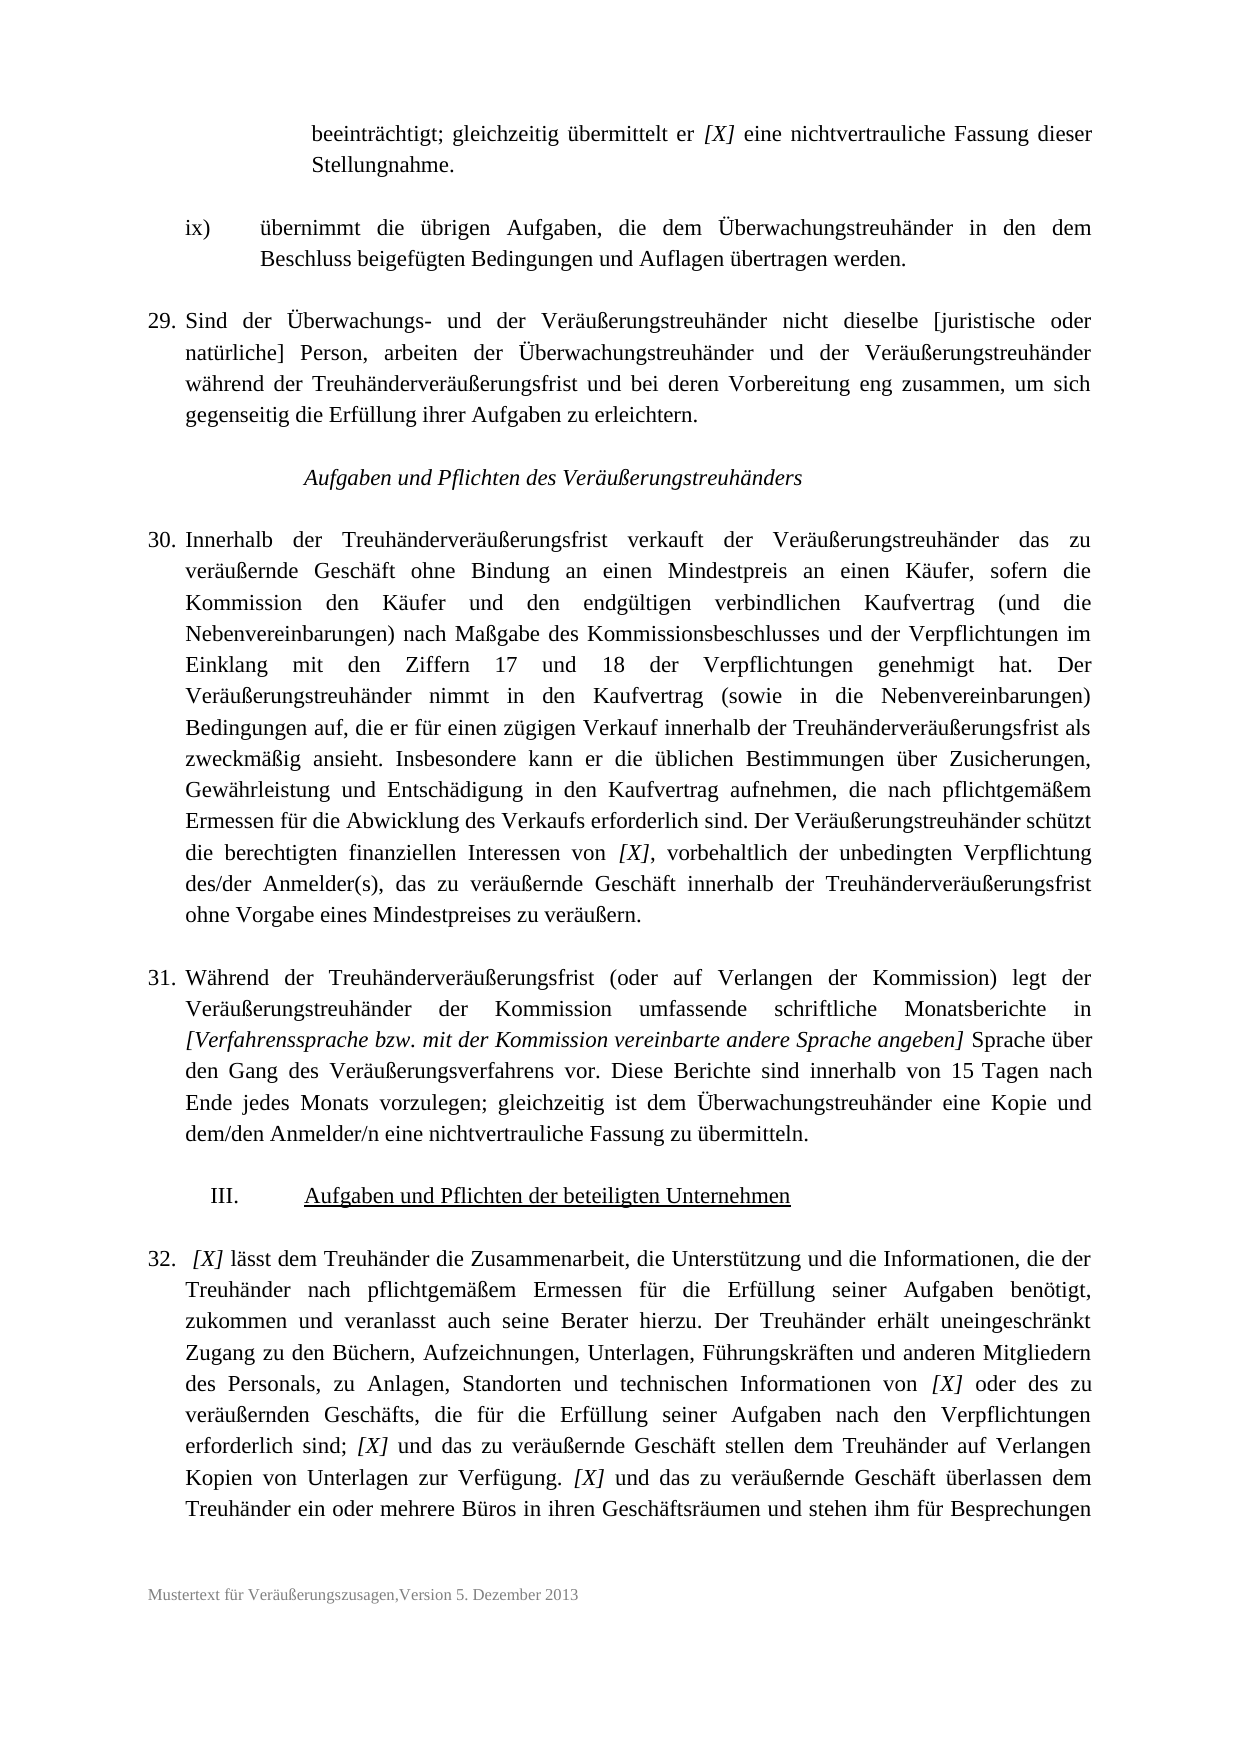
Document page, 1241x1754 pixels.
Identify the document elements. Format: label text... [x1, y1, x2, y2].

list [148, 1241, 1092, 1523]
list Sind der Überwachungs- und der Veräußerungstreuhänder nicht dieselbe [juristische oder natürliche] Person, arbeiten der Überwachungstreuhänder und der Veräußerungstreuhänder während der Treuhänderveräußerungsfrist und bei deren Vorbereitung eng zusammen, um sich gegenseitig die Erfüllung ihrer Aufgaben zu erleichtern. [148, 304, 1092, 429]
list Innerhalb der Treuhänderveräußerungsfrist verkauft der Veräußerungstreuhänder das zu veräußernde Geschäft ohne Bindung an einen Mindestpreis an einen Käufer, sofern die Kommission den Käufer und den endgültigen verbindlichen Kaufvertrag (und die Nebenvereinbarungen) nach Maßgabe des Kommissionsbeschlusses und der Verpflichtungen im Einklang mit den Ziffern 17 und 18 der Verpflichtungen genehmigt hat. Der Veräußerungstreuhänder nimmt in den Kaufvertrag (sowie in die Nebenvereinbarungen) Bedingungen auf, die er für einen zügigen Verkauf innerhalb der Treuhänderveräußerungsfrist als zweckmäßig ansieht. Insbesondere kann er die üblichen Bestimmungen über Zusicherungen, Gewährleistung und Entschädigung in den Kaufvertrag aufnehmen, die nach pflichtgemäßem Ermessen für die Abwicklung des Verkaufs erforderlich sind. Der Veräußerungstreuhänder schützt die berechtigten finanziellen Interessen von [X], vorbehaltlich der unbedingten Verpflichtung des/der Anmelder(s), das zu veräußernde Geschäft innerhalb der Treuhänderveräußerungsfrist ohne Vorgabe eines Mindestpreises zu veräußern. [148, 523, 1092, 929]
text III. Aufgaben und Pflichten der beteiligten Unternehmen [148, 1179, 1092, 1210]
list übernimmt die übrigen Aufgaben, die dem Überwachungstreuhänder in den dem Beschluss beigefügten Bedingungen und Auflagen übertragen werden. [185, 210, 1092, 273]
list Während der Treuhänderveräußerungsfrist (oder auf Verlangen der Kommission) legt der Veräußerungstreuhänder der Kommission umfassende schriftliche Monatsberichte in [Verfahrenssprache bzw. mit der Kommission vereinbarte andere Sprache angeben] Sprache über den Gang des Veräußerungsverfahrens vor. Diese Berichte sind innerhalb von 15 Tagen nach Ende jedes Monats vorzulegen; gleichzeitig ist dem Überwachungstreuhänder eine Kopie und dem/den Anmelder/n eine nichtvertrauliche Fassung zu übermitteln. [148, 960, 1092, 1148]
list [236, 116, 1092, 179]
text Aufgaben und Pflichten des Veräußerungstreuhänders [148, 460, 1092, 491]
